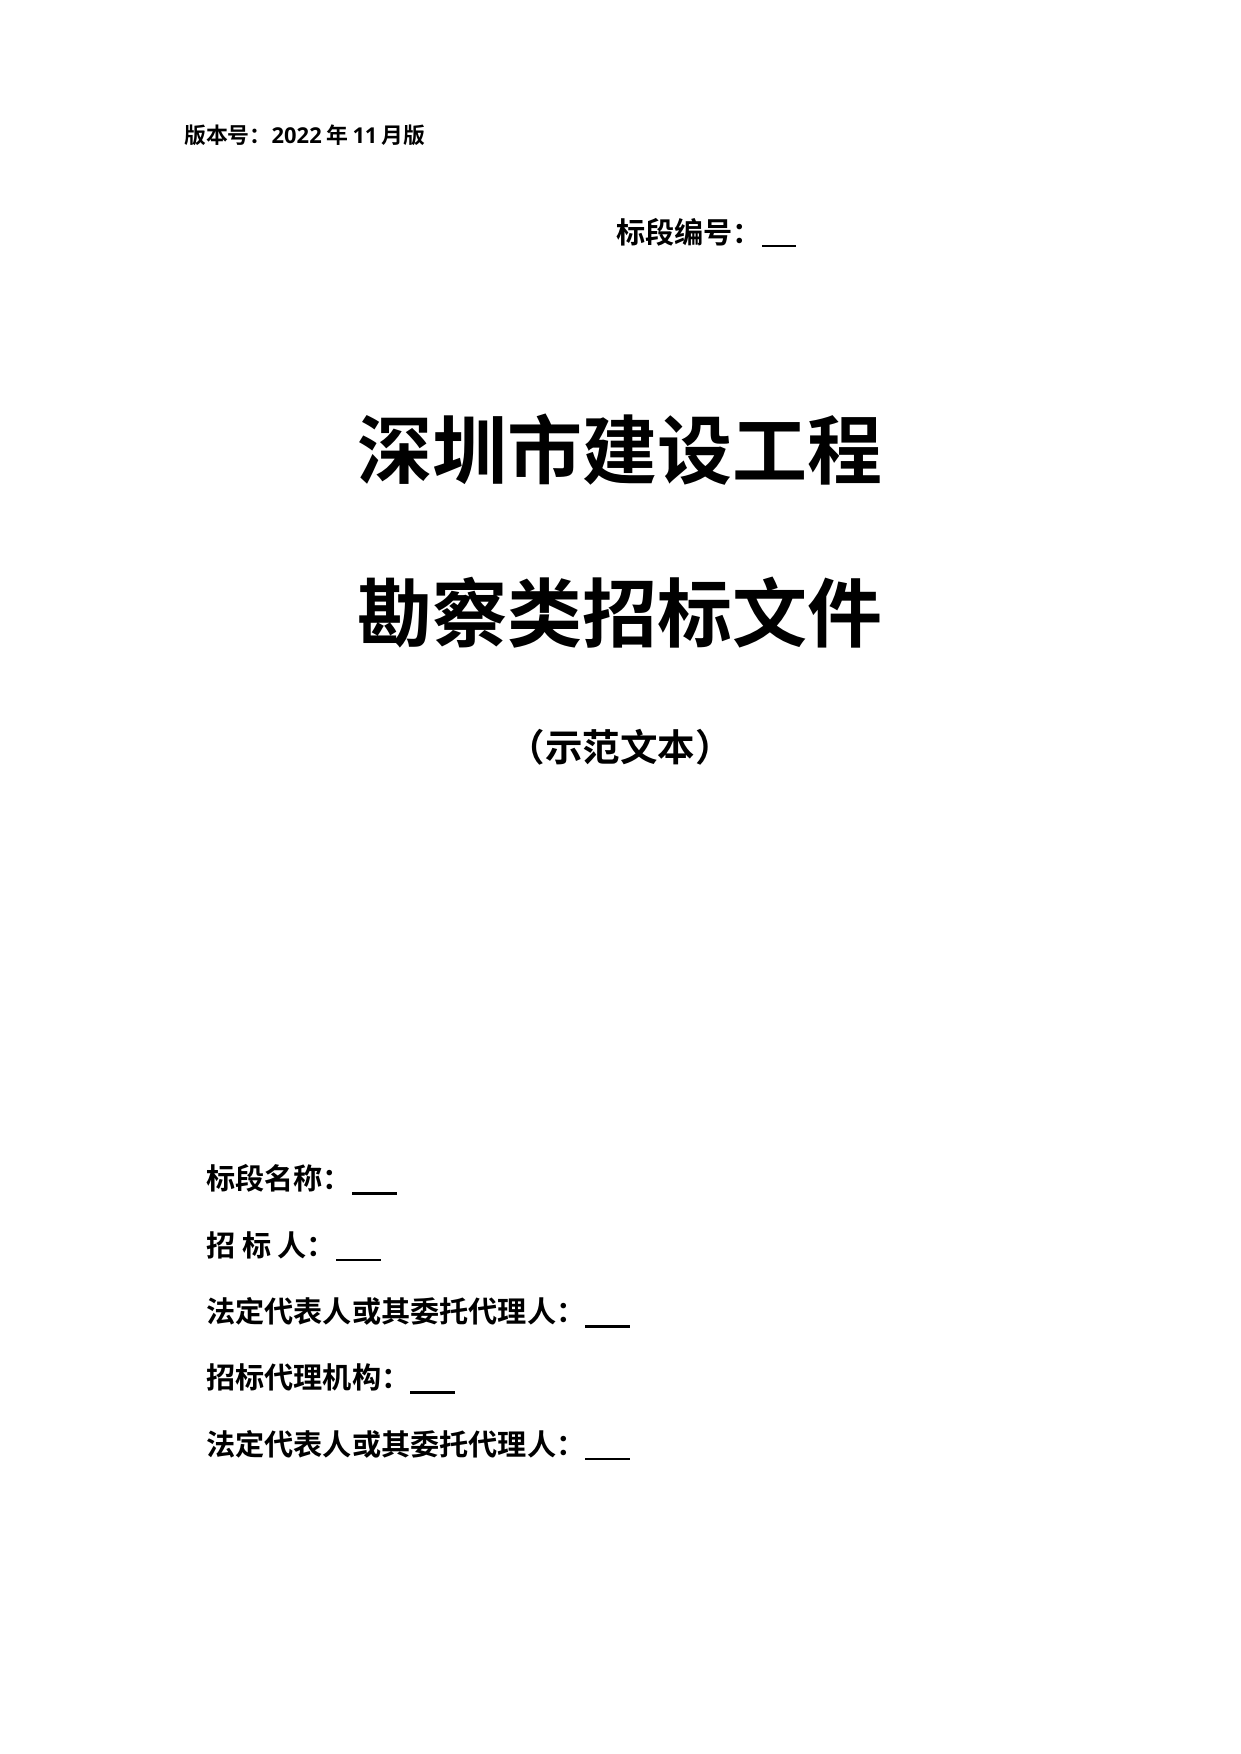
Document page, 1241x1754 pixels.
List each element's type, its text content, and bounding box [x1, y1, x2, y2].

text （示范文本） [118, 718, 1122, 772]
text 勘察类招标文件 [118, 555, 1122, 663]
text 法定代表人或其委托代理人： [118, 1421, 1122, 1463]
text 版本号：2022年11月版 [118, 118, 1122, 150]
text 招标代理机构： [118, 1355, 1122, 1397]
text 标段名称： [118, 1156, 1122, 1198]
text 标段编号： [118, 209, 1122, 252]
text 法定代表人或其委托代理人： [118, 1288, 1122, 1331]
text 招 标 人： [118, 1222, 1122, 1264]
text 深圳市建设工程 [118, 392, 1122, 500]
